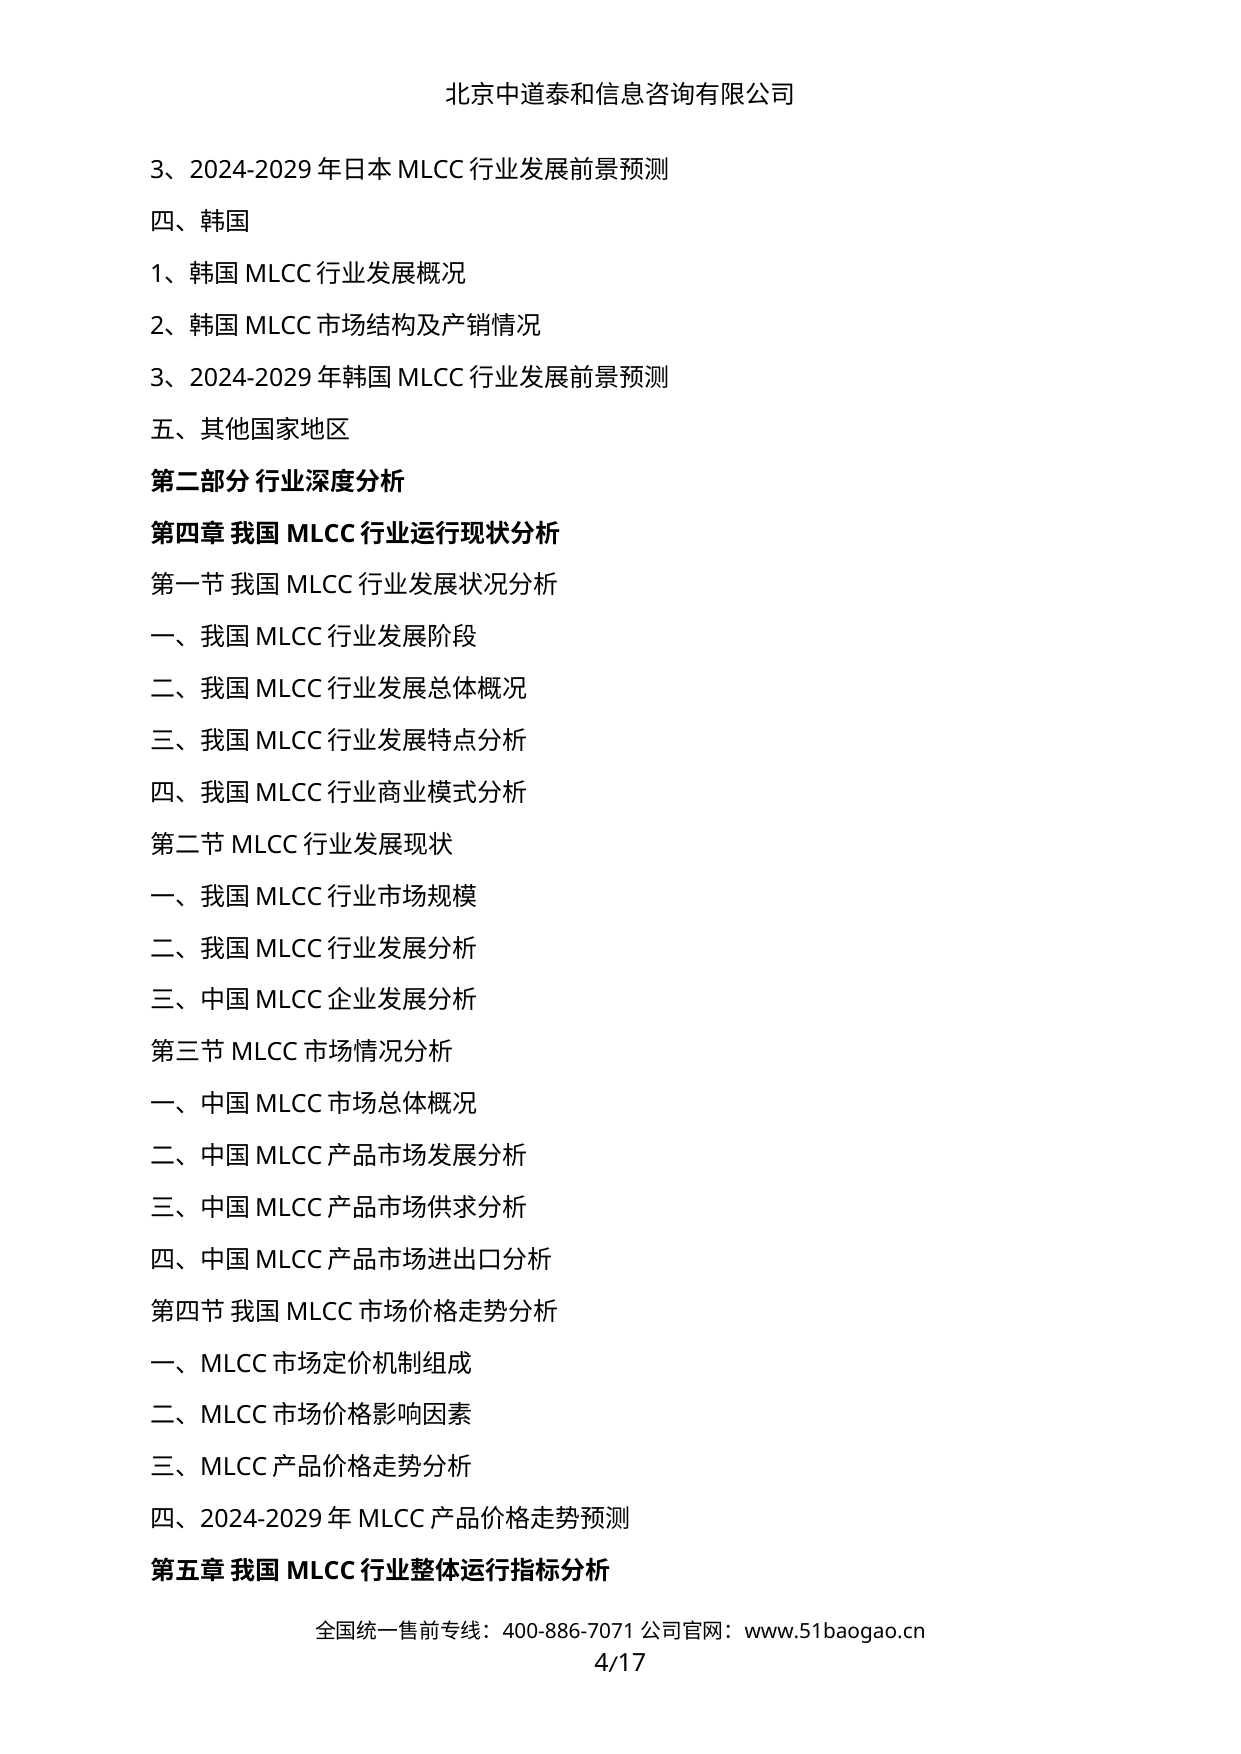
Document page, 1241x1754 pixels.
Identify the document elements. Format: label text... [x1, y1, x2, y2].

text 1、韩国MLCC行业发展概况 [150, 254, 1090, 290]
text 二、我国MLCC行业发展总体概况 [150, 669, 1090, 705]
text 第一节 我国MLCC行业发展状况分析 [150, 565, 1090, 601]
text 二、我国MLCC行业发展分析 [150, 928, 1090, 964]
text 一、中国MLCC市场总体概况 [150, 1084, 1090, 1120]
text 二、中国MLCC产品市场发展分析 [150, 1136, 1090, 1172]
text 第二部分 行业深度分析 [150, 461, 1090, 497]
text 一、我国MLCC行业市场规模 [150, 876, 1090, 912]
text 一、我国MLCC行业发展阶段 [150, 617, 1090, 653]
text 3、2024-2029年日本MLCC行业发展前景预测 [150, 150, 1090, 186]
text 第三节 MLCC市场情况分析 [150, 1032, 1090, 1068]
text 2、韩国MLCC市场结构及产销情况 [150, 306, 1090, 342]
text 第二节 MLCC行业发展现状 [150, 824, 1090, 861]
text 三、我国MLCC行业发展特点分析 [150, 721, 1090, 757]
text 四、2024-2029年MLCC产品价格走势预测 [150, 1499, 1090, 1535]
text 一、MLCC市场定价机制组成 [150, 1343, 1090, 1379]
text 五、其他国家地区 [150, 409, 1090, 446]
text 四、韩国 [150, 202, 1090, 238]
text 第五章 我国MLCC行业整体运行指标分析 [150, 1551, 1090, 1587]
text 三、中国MLCC企业发展分析 [150, 980, 1090, 1016]
text 第四章 我国MLCC行业运行现状分析 [150, 513, 1090, 549]
text 3、2024-2029年韩国MLCC行业发展前景预测 [150, 357, 1090, 394]
text 四、中国MLCC产品市场进出口分析 [150, 1239, 1090, 1276]
text 四、我国MLCC行业商业模式分析 [150, 772, 1090, 809]
text 第四节 我国MLCC市场价格走势分析 [150, 1291, 1090, 1327]
text 三、中国MLCC产品市场供求分析 [150, 1187, 1090, 1224]
text 二、MLCC市场价格影响因素 [150, 1395, 1090, 1431]
text 三、MLCC产品价格走势分析 [150, 1447, 1090, 1483]
